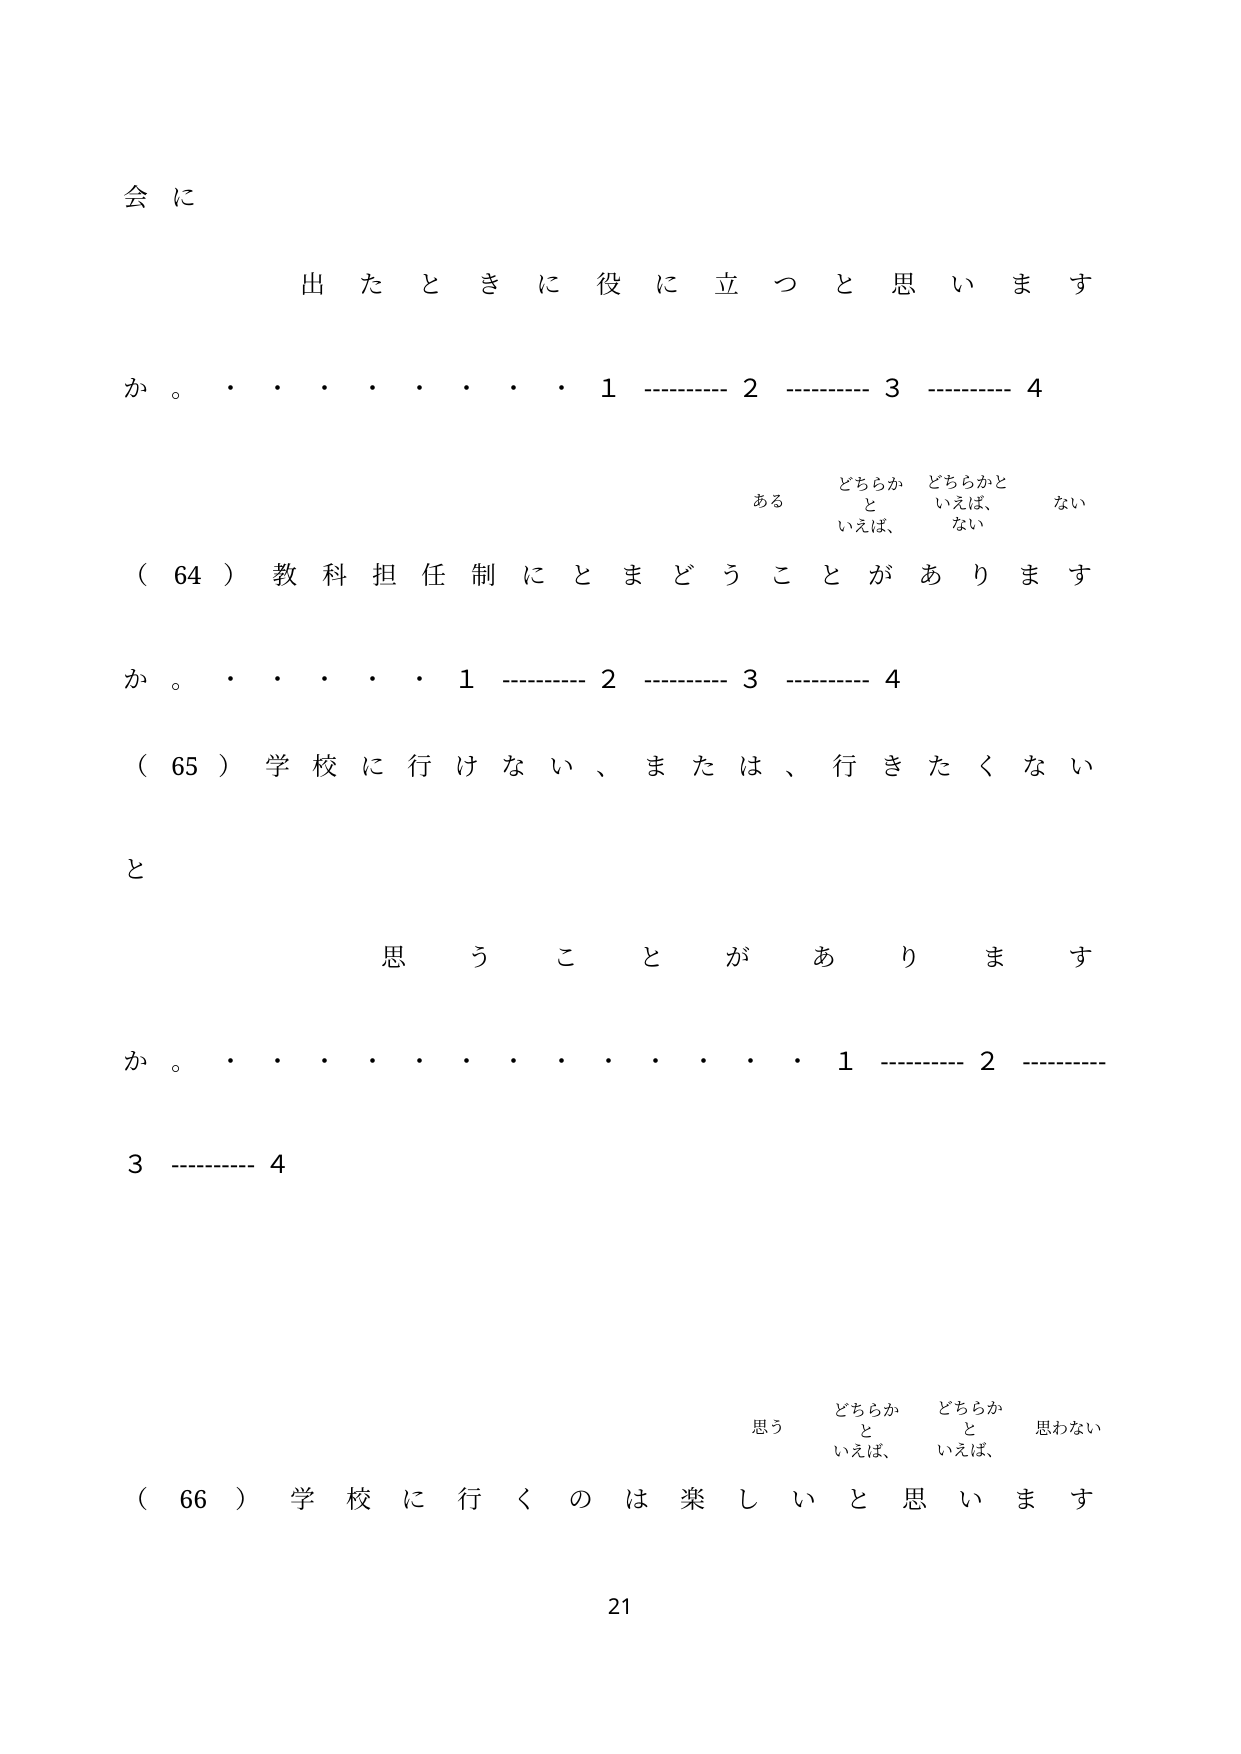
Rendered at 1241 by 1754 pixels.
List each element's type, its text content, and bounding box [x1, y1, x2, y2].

text （65）学校に行けない、または、行きたくないと [123, 730, 1117, 903]
text 思うことがありますか。・・・・・・・・・・・・・１----------２----------３----------４ [123, 921, 1117, 1197]
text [123, 1463, 1117, 1533]
text 出たときに役に立つと思いますか。・・・・・・・・１----------２----------３----------４ [123, 249, 1117, 422]
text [123, 162, 1117, 231]
text （64）教科担任制にとまどうことがありますか。・・・・・１----------２----------３----------４ [123, 539, 1117, 712]
